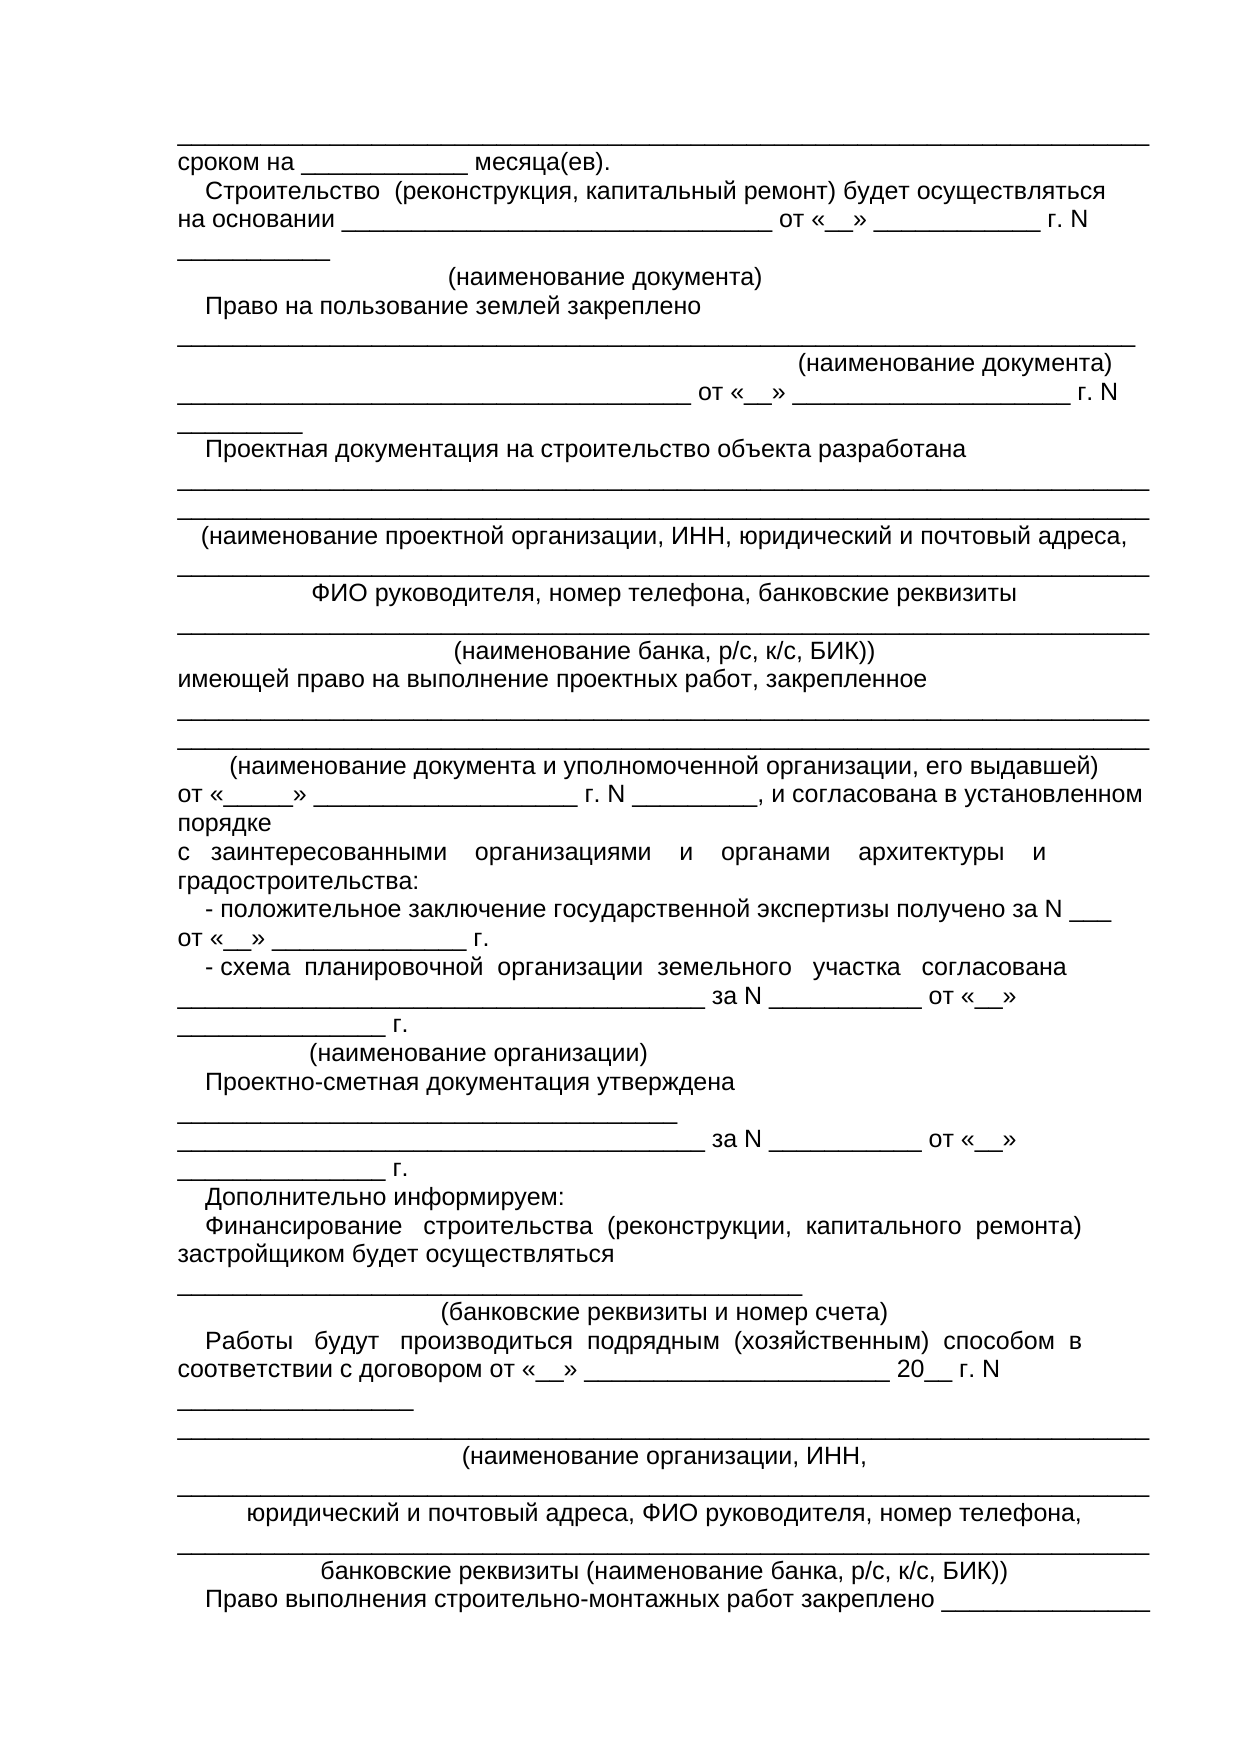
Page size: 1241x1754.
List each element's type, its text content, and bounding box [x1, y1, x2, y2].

text от «_____» ___________________ г. N _________, и согласована в установленном порядке [177, 779, 1152, 837]
text Финансирование строительства (реконструкции, капитального ремонта) [177, 1211, 1152, 1239]
text Дополнительно информируем: [177, 1182, 1152, 1211]
text (наименование проектной организации, ИНН, юридический и почтовый адреса, [177, 521, 1152, 549]
text ______________________________________________________________________ [177, 549, 1152, 578]
text Право на пользование землей закреплено _____________________________________________________________________ [177, 291, 1152, 348]
text ______________________________________________________________________ [177, 722, 1152, 751]
text ФИО руководителя, номер телефона, банковские реквизиты [177, 578, 1152, 607]
text ______________________________________ за N ___________ от «__» _______________ г. [177, 981, 1152, 1038]
text (наименование организации) [177, 1038, 1152, 1067]
text ______________________________________________________________________ [177, 1469, 1152, 1498]
text ______________________________________________________________________ [177, 1412, 1152, 1441]
text соответствии с договором от «__» ______________________ 20__ г. N _________________ [177, 1354, 1152, 1412]
text Работы будут производиться подрядным (хозяйственным) способом в [177, 1326, 1152, 1354]
text с заинтересованными организациями и органами архитектуры и градостроительства: [177, 837, 1152, 894]
text имеющей право на выполнение проектных работ, закрепленное ______________________________________________________________________ [177, 664, 1152, 722]
text (наименование документа) [177, 262, 1152, 291]
text юридический и почтовый адреса, ФИО руководителя, номер телефона, [177, 1498, 1152, 1527]
text _____________________________________ от «__» ____________________ г. N _________ [177, 377, 1152, 434]
text Строительство (реконструкция, капитальный ремонт) будет осуществляться [177, 176, 1152, 204]
text сроком на ____________ месяца(ев). [177, 147, 1152, 176]
text банковские реквизиты (наименование банка, р/с, к/с, БИК)) [177, 1556, 1152, 1584]
text (банковские реквизиты и номер счета) [177, 1297, 1152, 1326]
text (наименование документа и уполномоченной организации, его выдавшей) [177, 751, 1152, 779]
text на основании _______________________________ от «__» ____________ г. N ___________ [177, 204, 1152, 262]
text от «__» ______________ г. [177, 923, 1152, 952]
text Право выполнения строительно-монтажных работ закреплено _______________ [177, 1584, 1152, 1613]
text - положительное заключение государственной экспертизы получено за N ___ [177, 894, 1152, 923]
text ______________________________________ за N ___________ от «__» _______________ г. [177, 1124, 1152, 1182]
text (наименование банка, р/с, к/с, БИК)) [177, 636, 1152, 664]
text Проектная документация на строительство объекта разработана ______________________________________________________________________ [177, 434, 1152, 492]
text ______________________________________________________________________ [177, 607, 1152, 636]
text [177, 118, 1152, 147]
text Проектно-сметная документация утверждена ____________________________________ [177, 1067, 1152, 1124]
text (наименование организации, ИНН, [177, 1441, 1152, 1469]
text застройщиком будет осуществляться _____________________________________________ [177, 1239, 1152, 1297]
text ______________________________________________________________________ [177, 492, 1152, 521]
text - схема планировочной организации земельного участка согласована [177, 952, 1152, 981]
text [177, 1527, 1152, 1556]
text (наименование документа) [177, 348, 1152, 377]
